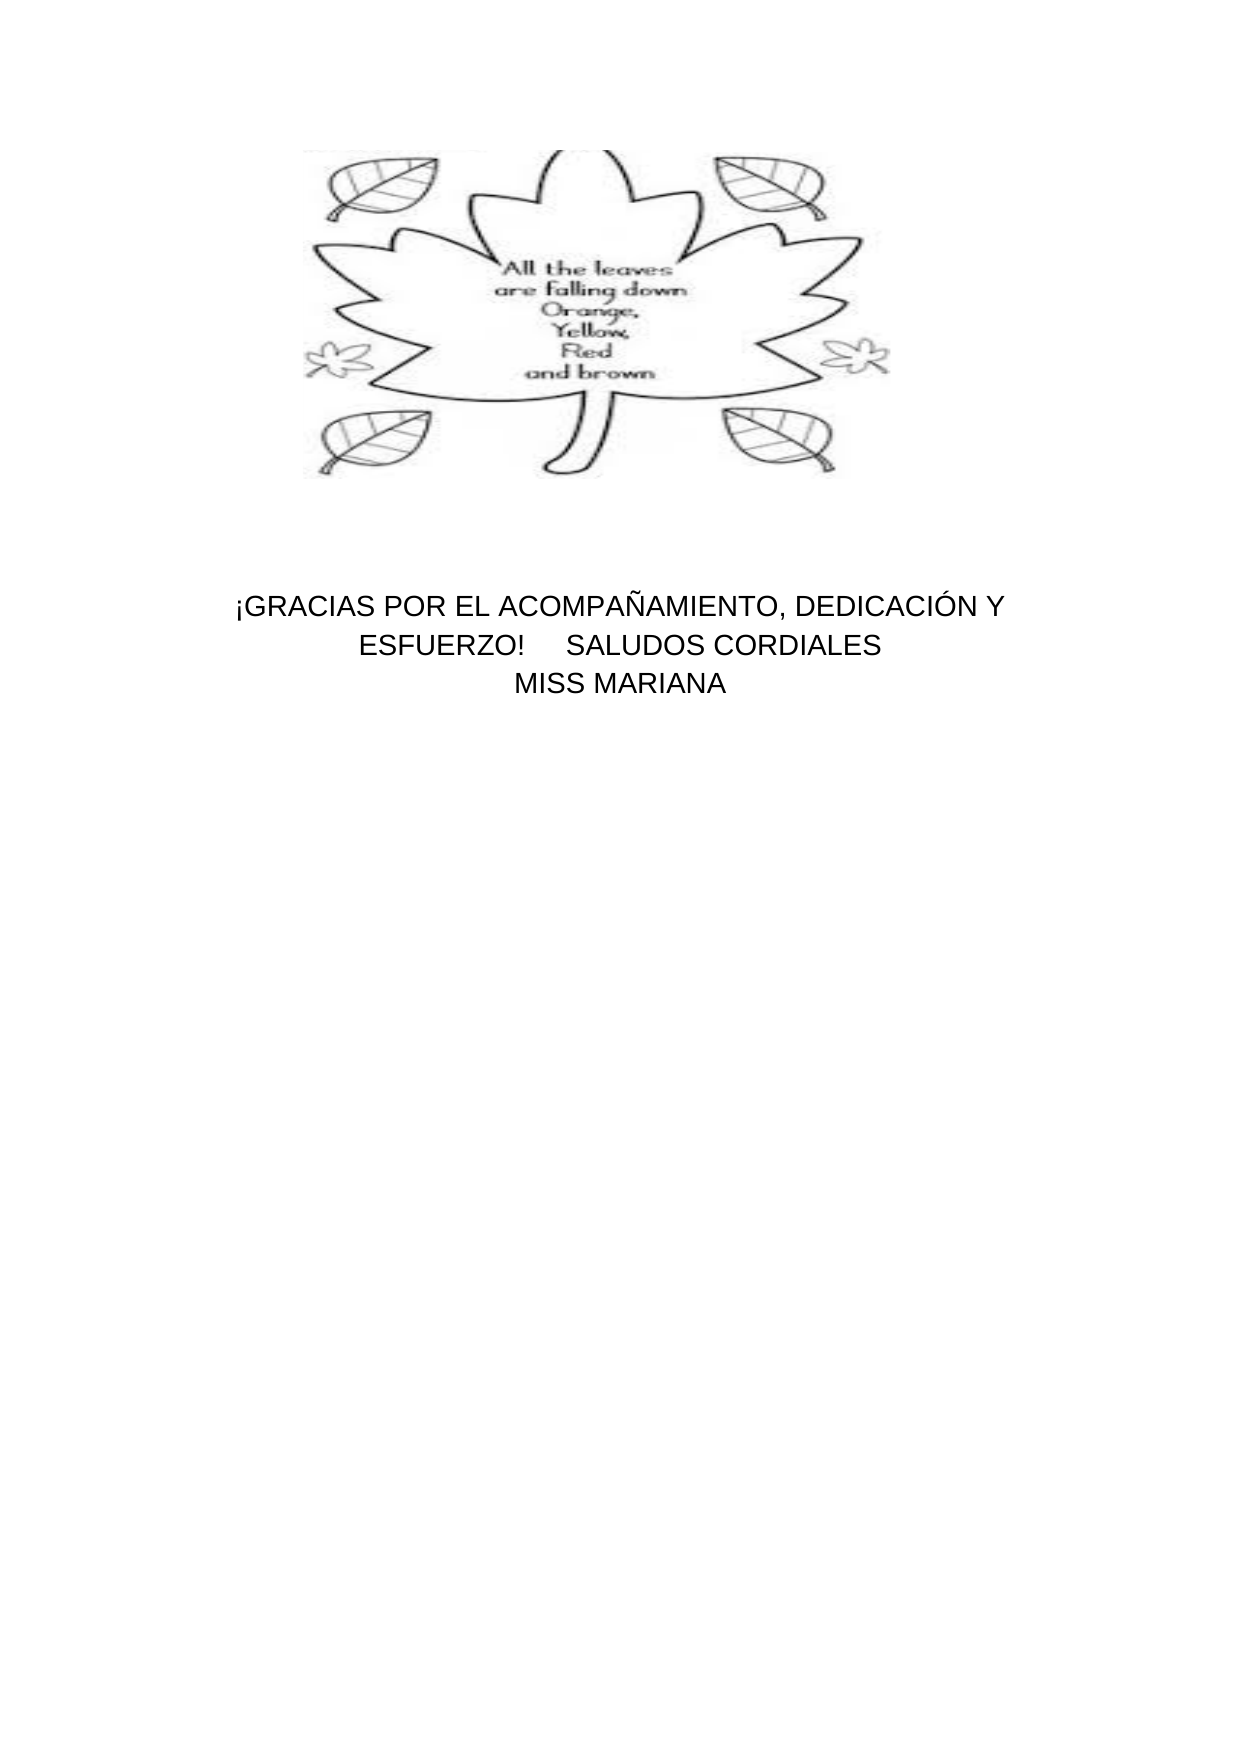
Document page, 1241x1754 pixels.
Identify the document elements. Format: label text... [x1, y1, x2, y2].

text ¡GRACIAS POR EL ACOMPAÑAMIENTO, DEDICACIÓN Y ESFUERZO! SALUDOS CORDIALES [150, 589, 1090, 661]
text MISS MARIANA [150, 666, 1090, 700]
picture [302, 150, 891, 479]
